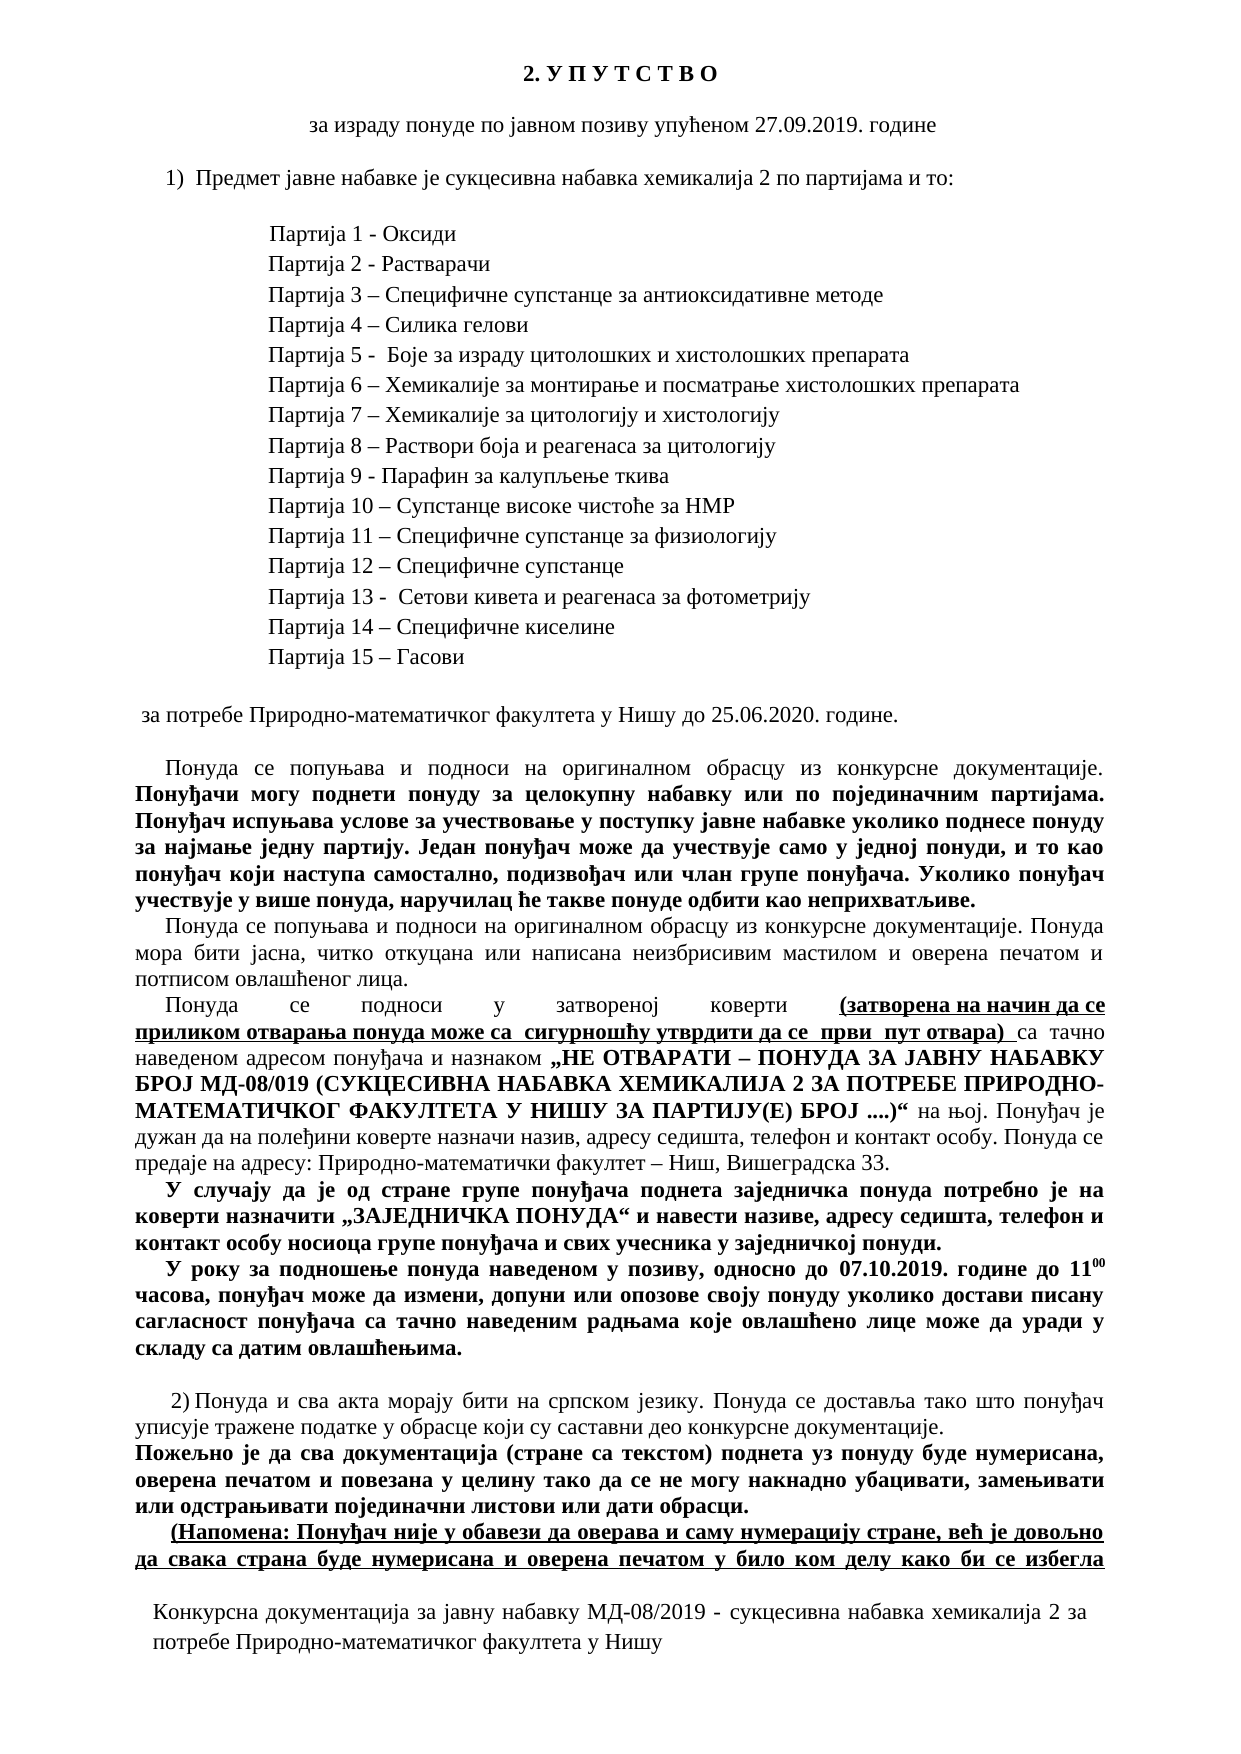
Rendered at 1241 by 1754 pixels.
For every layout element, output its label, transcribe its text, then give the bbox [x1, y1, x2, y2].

text 2. У П У Т С Т В О [135, 60, 1105, 86]
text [135, 1518, 1105, 1568]
text Партија 14 – Специфичне киселине [268, 613, 1105, 639]
text Понуда се подноси у затвореној коверти (затворена на начин да се приликом отварања понуда може са сигурношћу утврдити да се први пут отвара) са тачно наведеном адресом понуђача и назнаком „НЕ ОТВАРАТИ – ПОНУДА ЗА ЈАВНУ НАБАВКУ БРОЈ МД-08/019 (СУКЦЕСИВНА НАБАВКА ХЕМИКАЛИЈА 2 ЗА ПОТРЕБЕ ПРИРОДНО-МАТЕМАТИЧКОГ ФАКУЛТЕТА У НИШУ ЗА ПАРТИЈУ(Е) БРОЈ ....)“ на њој. Понуђач је дужан да на полеђини коверте назначи назив, адресу седишта, телефон и контакт особу. Понуда се предаје на адресу: Природно-математички факултет – Ниш, Вишеградска 33. [135, 991, 1105, 1176]
text за израду понуде по јавном позиву упућеном 27.09.2019. године [135, 111, 1105, 137]
text Партија 8 – Раствори боја и реагенаса за цитологију Партија 9 - Парафин за калупљење ткива Партија 10 – Супстанце високе чистоће за НМР Партија 11 – Специфичне супстанце за физиологију Партија 12 – Специфичне супстанце Партија 13 - Сетови кивета и реагенаса за фотометрију [268, 432, 1105, 609]
text Пожељно је да сва документација (стране са текстом) поднета уз понуду буде нумерисана, оверена печатом и повезана у целину тако да се не могу накнадно убацивати, замењивати или одстрањивати појединачни листови или дати обрасци. [135, 1439, 1105, 1518]
text У случају да је од стране групе понуђача поднета заједничка понуда потребно је на коверти назначити „ЗАЈЕДНИЧКА ПОНУДА“ и навести називe, адресу седишта, телефон и контакт особу носиоца групе понуђача и свих учесника у заједничкој понуди. [135, 1176, 1105, 1255]
text У року за подношење понуда наведеном у позиву, односно до 07.10.2019. године до 1100 часова, понуђач може да измени, допуни или опозове своју понуду уколико достави писану сагласност понуђача са тачно наведеним радњама које овлашћено лице може да уради у складу са датим овлашћењима. [135, 1255, 1105, 1360]
text Понуда се попуњава и подноси на оригиналном обрасцу из конкурсне документације. Понуђачи могу поднети понуду за целокупну набавку или по појединачним партијама. Понуђач испуњава услове за учествовање у поступку јавне набавке уколико поднесе понуду за најмање једну партију. Један понуђач може да учествује само у једној понуди, и то као понуђач који наступа самостално, подизвођач или члан групе понуђача. Уколико понуђач учествује у више понуда, наручилац ће такве понуде одбити као неприхватљиве. [135, 754, 1105, 912]
text Партија 2 - Растварачи Партија 3 – Специфичне супстанце за антиоксидативне методе Партија 4 – Силика гелови Партија 5 - Боје за израду цитолошких и хистолошких препарата Партија 6 – Хемикалије за монтирање и посматрање хистолошких препарата Партија 7 – Хемикалије за цитологију и хистологију [268, 251, 1105, 428]
text Партија 1 - Oксиди [263, 220, 1105, 247]
text 2) Понуда и сва акта морају бити на српском језику. Понуда се доставља тако што понуђач уписује тражене податке у обрасце који су саставни део конкурсне документације. [135, 1387, 1105, 1439]
text Понуда се попуњава и подноси на оригиналном обрасцу из конкурсне документације. Понуда мора бити јасна, читко откуцана или написана неизбрисивим мастилом и оверена печатом и потписом овлашћеног лица. [135, 912, 1105, 991]
text Партија 15 – Гасови [268, 643, 1105, 669]
text за потребе Природно-математичког факултета у Нишу до 25.06.2020. године. [135, 701, 1105, 728]
text 1) Предмет јавне набавке је сукцесивна набавка хемикалија 2 по партијама и то: [135, 164, 1105, 190]
